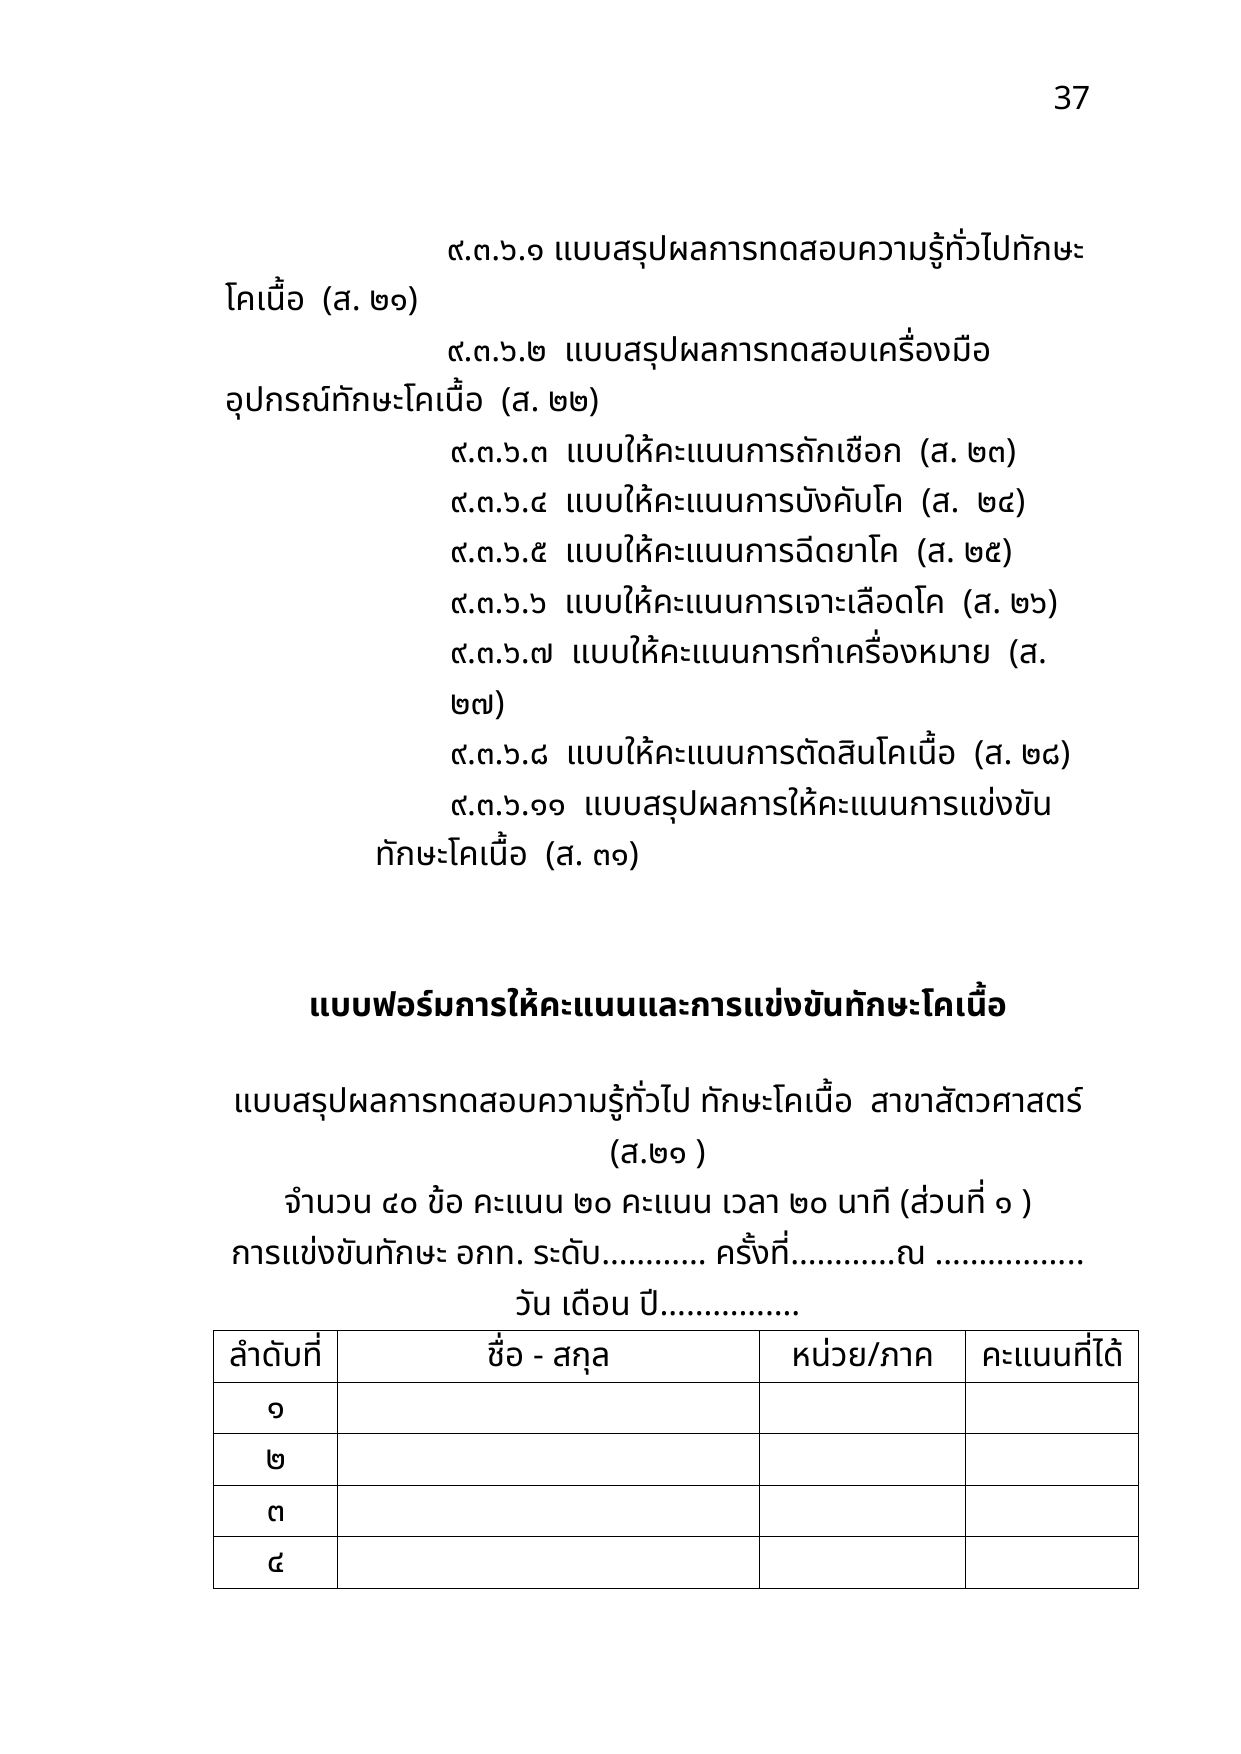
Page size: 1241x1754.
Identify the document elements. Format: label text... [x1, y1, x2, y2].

table_cell [760, 1383, 965, 1433]
table_cell [760, 1434, 965, 1484]
table_cell [760, 1537, 965, 1587]
table_cell [338, 1434, 759, 1484]
table_cell ๓ [214, 1486, 337, 1536]
table_cell [966, 1537, 1138, 1587]
text การแข่งขันทักษะ อกท. ระดับ………… ครั้งที่…………ณ …………….. วัน เดือน ปี……………. [225, 1229, 1090, 1330]
subtitle ๙.๓.๖.๘ แบบให้คะแนนการตัดสินโคเนื้อ (ส. ๒๘) [450, 729, 1090, 779]
table_header ชื่อ - สกุล [338, 1331, 759, 1382]
text แบบฟอร์มการให้คะแนนและการแข่งขันทักษะโคเนื้อ [225, 981, 1090, 1032]
subtitle ๙.๓.๖.๑๑ แบบสรุปผลการให้คะแนนการแข่งขันทักษะโคเนื้อ (ส. ๓๑) [375, 779, 1090, 880]
table_cell [966, 1383, 1138, 1433]
table_cell [760, 1486, 965, 1536]
subtitle ๙.๓.๖.๕ แบบให้คะแนนการฉีดยาโค (ส. ๒๕) [450, 527, 1090, 578]
table_cell [966, 1486, 1138, 1536]
table_header ลำดับที่ [214, 1331, 337, 1382]
table_cell ๑ [214, 1383, 337, 1433]
table_cell [966, 1434, 1138, 1484]
text แบบสรุปผลการทดสอบความรู้ทั่วไป ทักษะโคเนื้อ สาขาสัตวศาสตร์ (ส.๒๑ ) [225, 1077, 1090, 1178]
table_cell ๒ [214, 1434, 337, 1484]
subtitle ๙.๓.๖.๗ แบบให้คะแนนการทำเครื่องหมาย (ส. ๒๗) [450, 628, 1090, 729]
subtitle ๙.๓.๖.๓ แบบให้คะแนนการถักเชือก (ส. ๒๓) [450, 427, 1090, 477]
table_cell [338, 1486, 759, 1536]
subtitle ๙.๓.๖.๔ แบบให้คะแนนการบังคับโค (ส. ๒๔) [450, 477, 1090, 527]
text จำนวน ๔๐ ข้อ คะแนน ๒๐ คะแนน เวลา ๒๐ นาที (ส่วนที่ ๑ ) [225, 1178, 1090, 1229]
subtitle ๙.๓.๖.๖ แบบให้คะแนนการเจาะเลือดโค (ส. ๒๖) [450, 578, 1090, 628]
table_header หน่วย/ภาค [760, 1331, 965, 1382]
subtitle ๙.๓.๖.๒ แบบสรุปผลการทดสอบเครื่องมืออุปกรณ์ทักษะโคเนื้อ (ส. ๒๒) [225, 326, 1090, 427]
subtitle ๙.๓.๖.๑ แบบสรุปผลการทดสอบความรู้ทั่วไปทักษะโคเนื้อ (ส. ๒๑) [225, 225, 1090, 326]
table_cell [338, 1383, 759, 1433]
table_cell [338, 1537, 759, 1587]
table_cell ๔ [214, 1537, 337, 1587]
table_header คะแนนที่ได้ [966, 1331, 1138, 1382]
